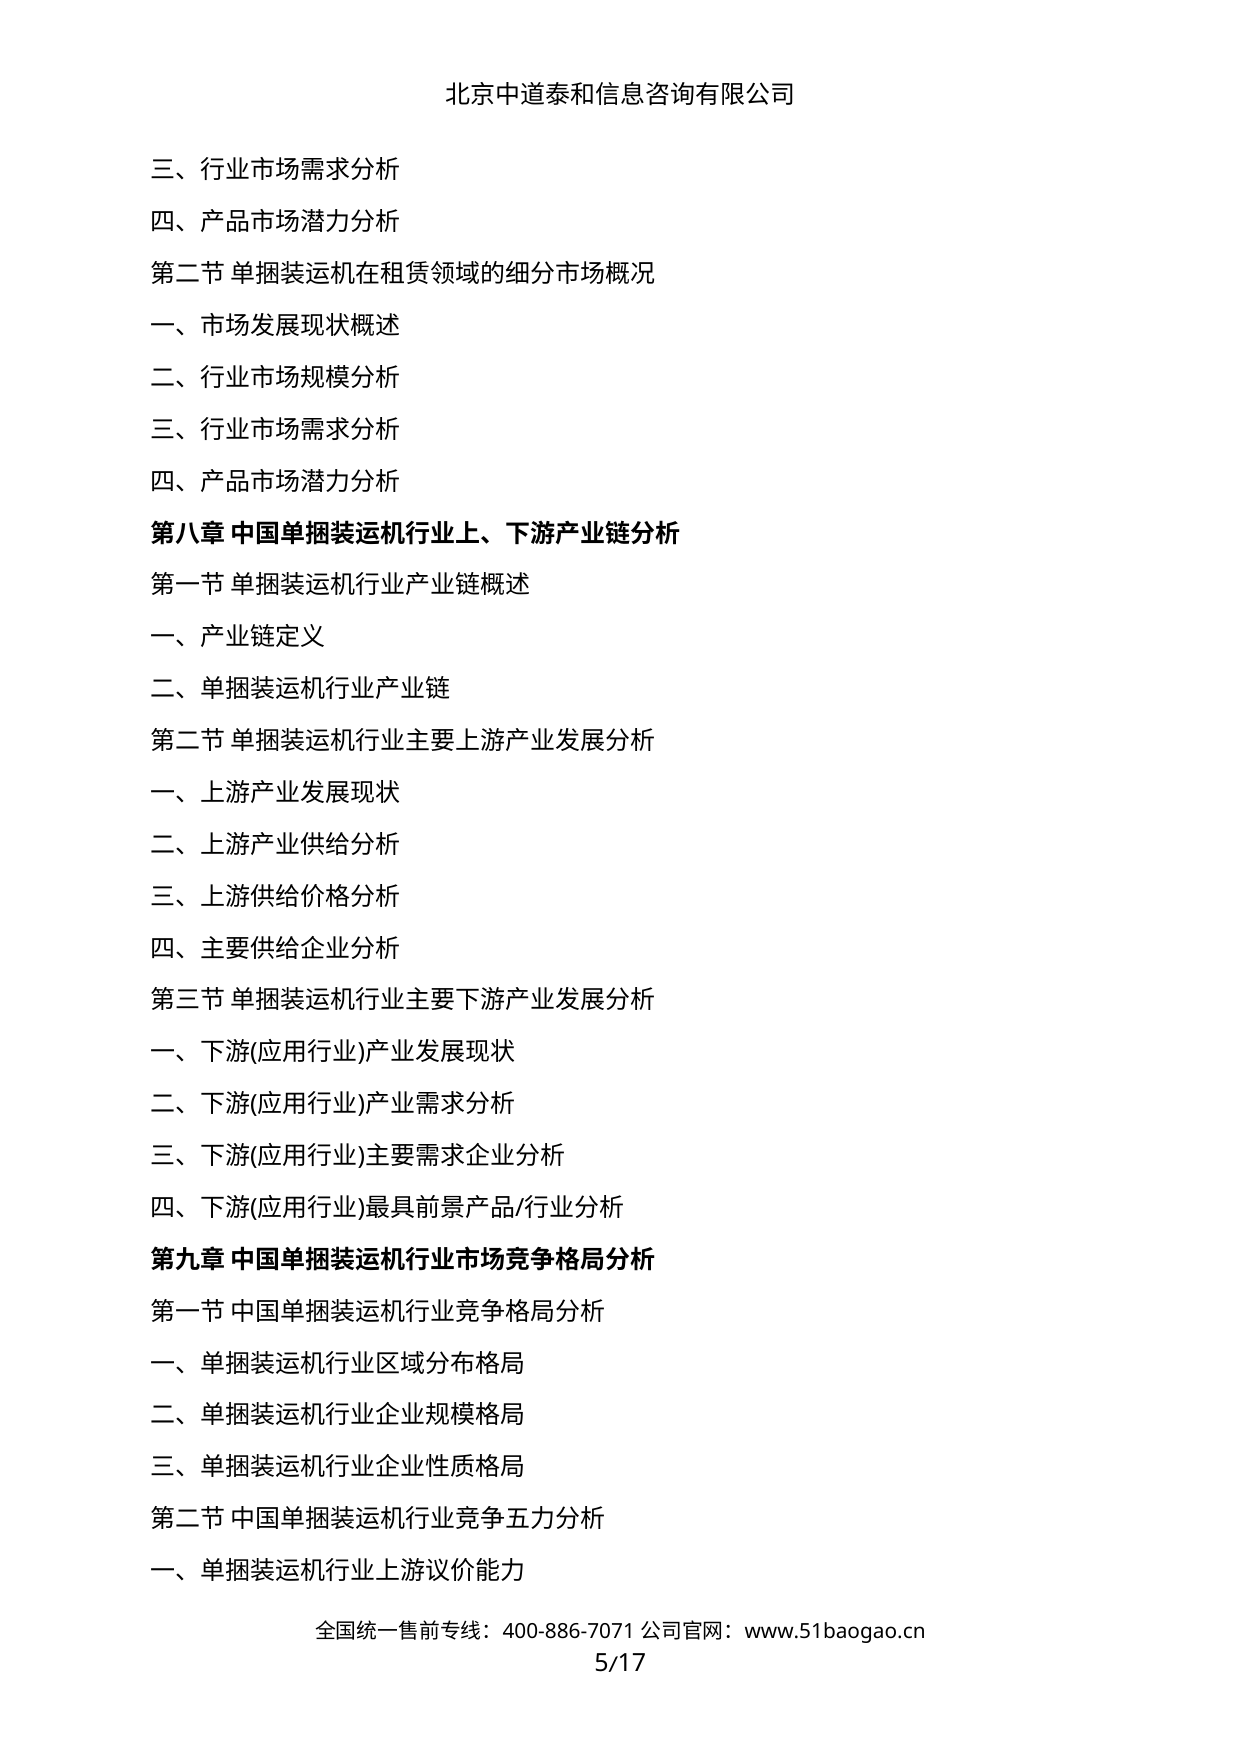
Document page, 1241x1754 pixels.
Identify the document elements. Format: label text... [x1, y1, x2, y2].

text 第二节 单捆装运机行业主要上游产业发展分析 [150, 721, 1090, 757]
text 二、上游产业供给分析 [150, 824, 1090, 861]
text 第八章 中国单捆装运机行业上、下游产业链分析 [150, 513, 1090, 549]
text 一、上游产业发展现状 [150, 772, 1090, 809]
text 二、下游(应用行业)产业需求分析 [150, 1084, 1090, 1120]
text 四、下游(应用行业)最具前景产品/行业分析 [150, 1187, 1090, 1224]
text 一、单捆装运机行业区域分布格局 [150, 1343, 1090, 1379]
text 第三节 单捆装运机行业主要下游产业发展分析 [150, 980, 1090, 1016]
text 四、主要供给企业分析 [150, 928, 1090, 964]
text 三、行业市场需求分析 [150, 409, 1090, 446]
text 四、产品市场潜力分析 [150, 202, 1090, 238]
text 二、行业市场规模分析 [150, 357, 1090, 394]
text 第九章 中国单捆装运机行业市场竞争格局分析 [150, 1239, 1090, 1276]
text 二、单捆装运机行业企业规模格局 [150, 1395, 1090, 1431]
text 一、下游(应用行业)产业发展现状 [150, 1032, 1090, 1068]
text 第二节 单捆装运机在租赁领域的细分市场概况 [150, 254, 1090, 290]
text 一、单捆装运机行业上游议价能力 [150, 1551, 1090, 1587]
text 一、产业链定义 [150, 617, 1090, 653]
text 第一节 中国单捆装运机行业竞争格局分析 [150, 1291, 1090, 1327]
text 二、单捆装运机行业产业链 [150, 669, 1090, 705]
text 第二节 中国单捆装运机行业竞争五力分析 [150, 1499, 1090, 1535]
text 三、单捆装运机行业企业性质格局 [150, 1447, 1090, 1483]
text 四、产品市场潜力分析 [150, 461, 1090, 497]
text 一、市场发展现状概述 [150, 306, 1090, 342]
text 三、下游(应用行业)主要需求企业分析 [150, 1136, 1090, 1172]
text 第一节 单捆装运机行业产业链概述 [150, 565, 1090, 601]
text 三、上游供给价格分析 [150, 876, 1090, 912]
text 三、行业市场需求分析 [150, 150, 1090, 186]
